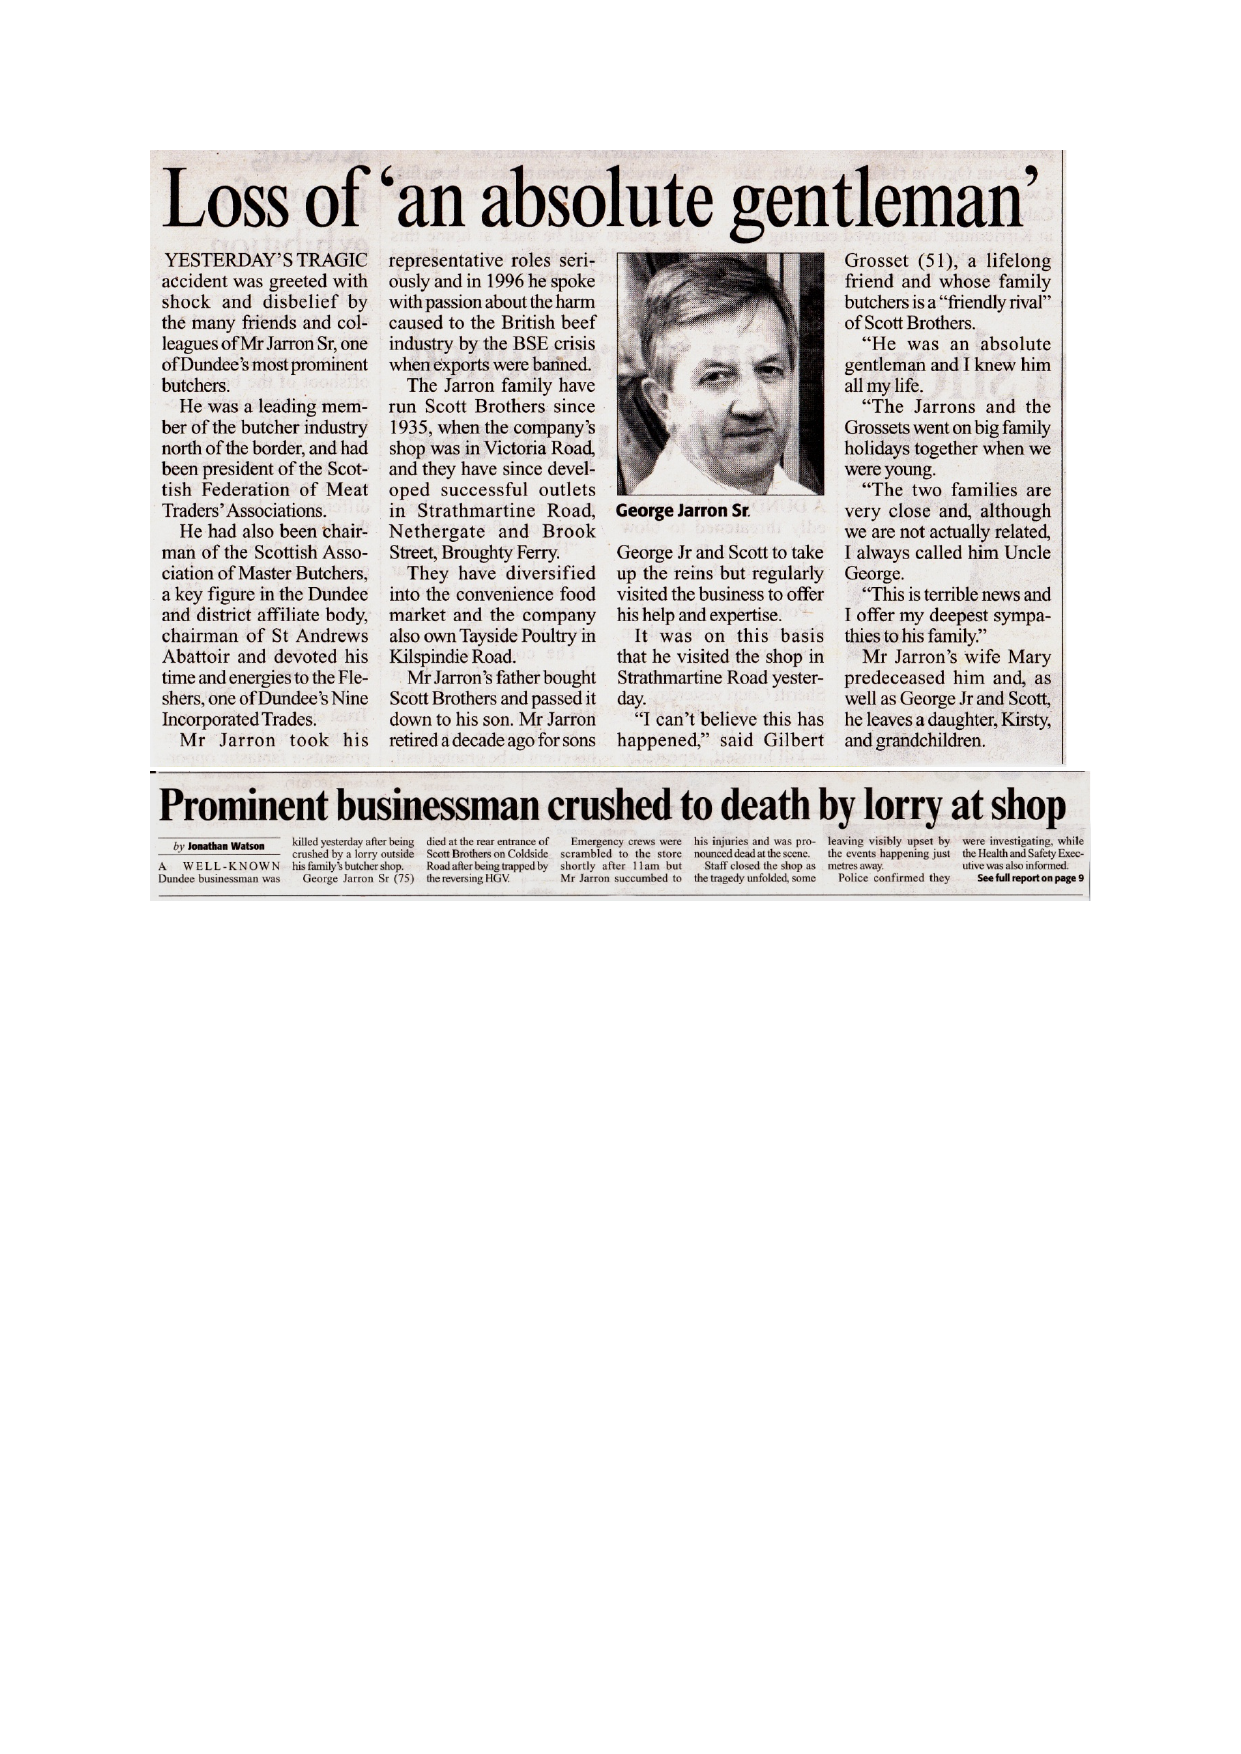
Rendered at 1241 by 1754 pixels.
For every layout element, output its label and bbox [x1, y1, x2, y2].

picture [150, 150, 1067, 767]
picture [150, 771, 1091, 901]
